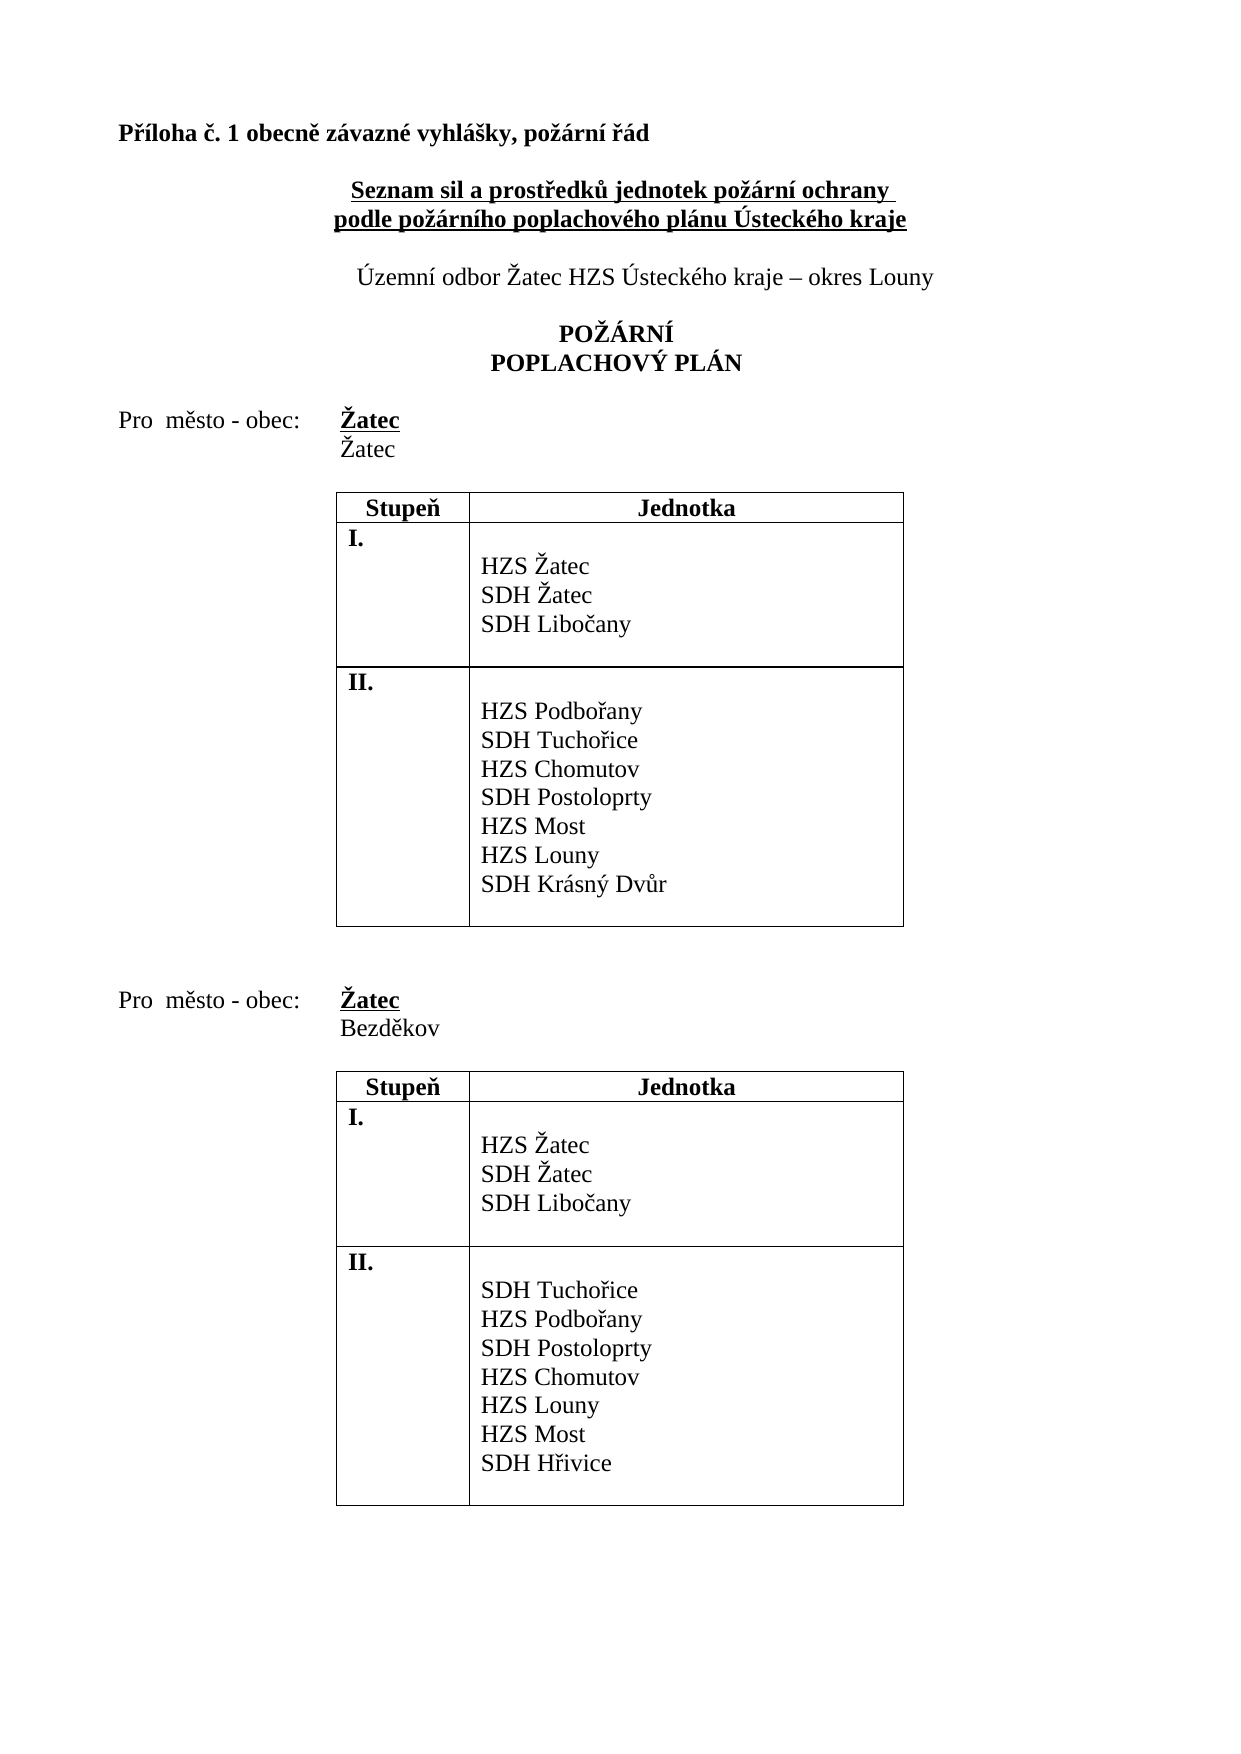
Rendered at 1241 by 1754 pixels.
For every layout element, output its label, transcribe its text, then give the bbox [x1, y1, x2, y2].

text Seznam sil a prostředků jednotek požární ochrany [118, 176, 1122, 204]
table_cell HZS Žatec SDH Žatec SDH Libočany [470, 1102, 903, 1246]
table_header Stupeň [337, 493, 469, 522]
text podle požárního poplachového plánu Ústeckého kraje [118, 204, 1122, 233]
table_cell HZS Žatec SDH Žatec SDH Libočany [470, 523, 903, 666]
text Příloha č. 1 obecně závazné vyhlášky, požární řád [118, 118, 1122, 147]
text Územní odbor Žatec HZS Ústeckého kraje – okres Louny [168, 262, 1122, 291]
text Pro město - obec: Žatec [118, 406, 1114, 434]
table_header Stupeň [337, 1072, 469, 1101]
table_header Jednotka [470, 1072, 903, 1101]
table_cell II. [337, 1247, 469, 1505]
table_cell SDH Tuchořice HZS Podbořany SDH Postoloprty HZS Chomutov HZS Louny HZS Most SDH Hřivice [470, 1247, 903, 1505]
text Žatec [118, 434, 1114, 463]
text Bezděkov [118, 1013, 1114, 1042]
table_header Jednotka [470, 493, 903, 522]
table_cell I. [337, 523, 469, 666]
table_cell HZS Podbořany SDH Tuchořice HZS Chomutov SDH Postoloprty HZS Most HZS Louny SDH Krásný Dvůr [470, 668, 903, 926]
text POŽÁRNÍ [118, 319, 1114, 348]
table_cell I. [337, 1102, 469, 1246]
table_cell II. [337, 668, 469, 926]
text Pro město - obec: Žatec [118, 985, 1114, 1013]
text POPLACHOVÝ PLÁN [118, 348, 1114, 377]
